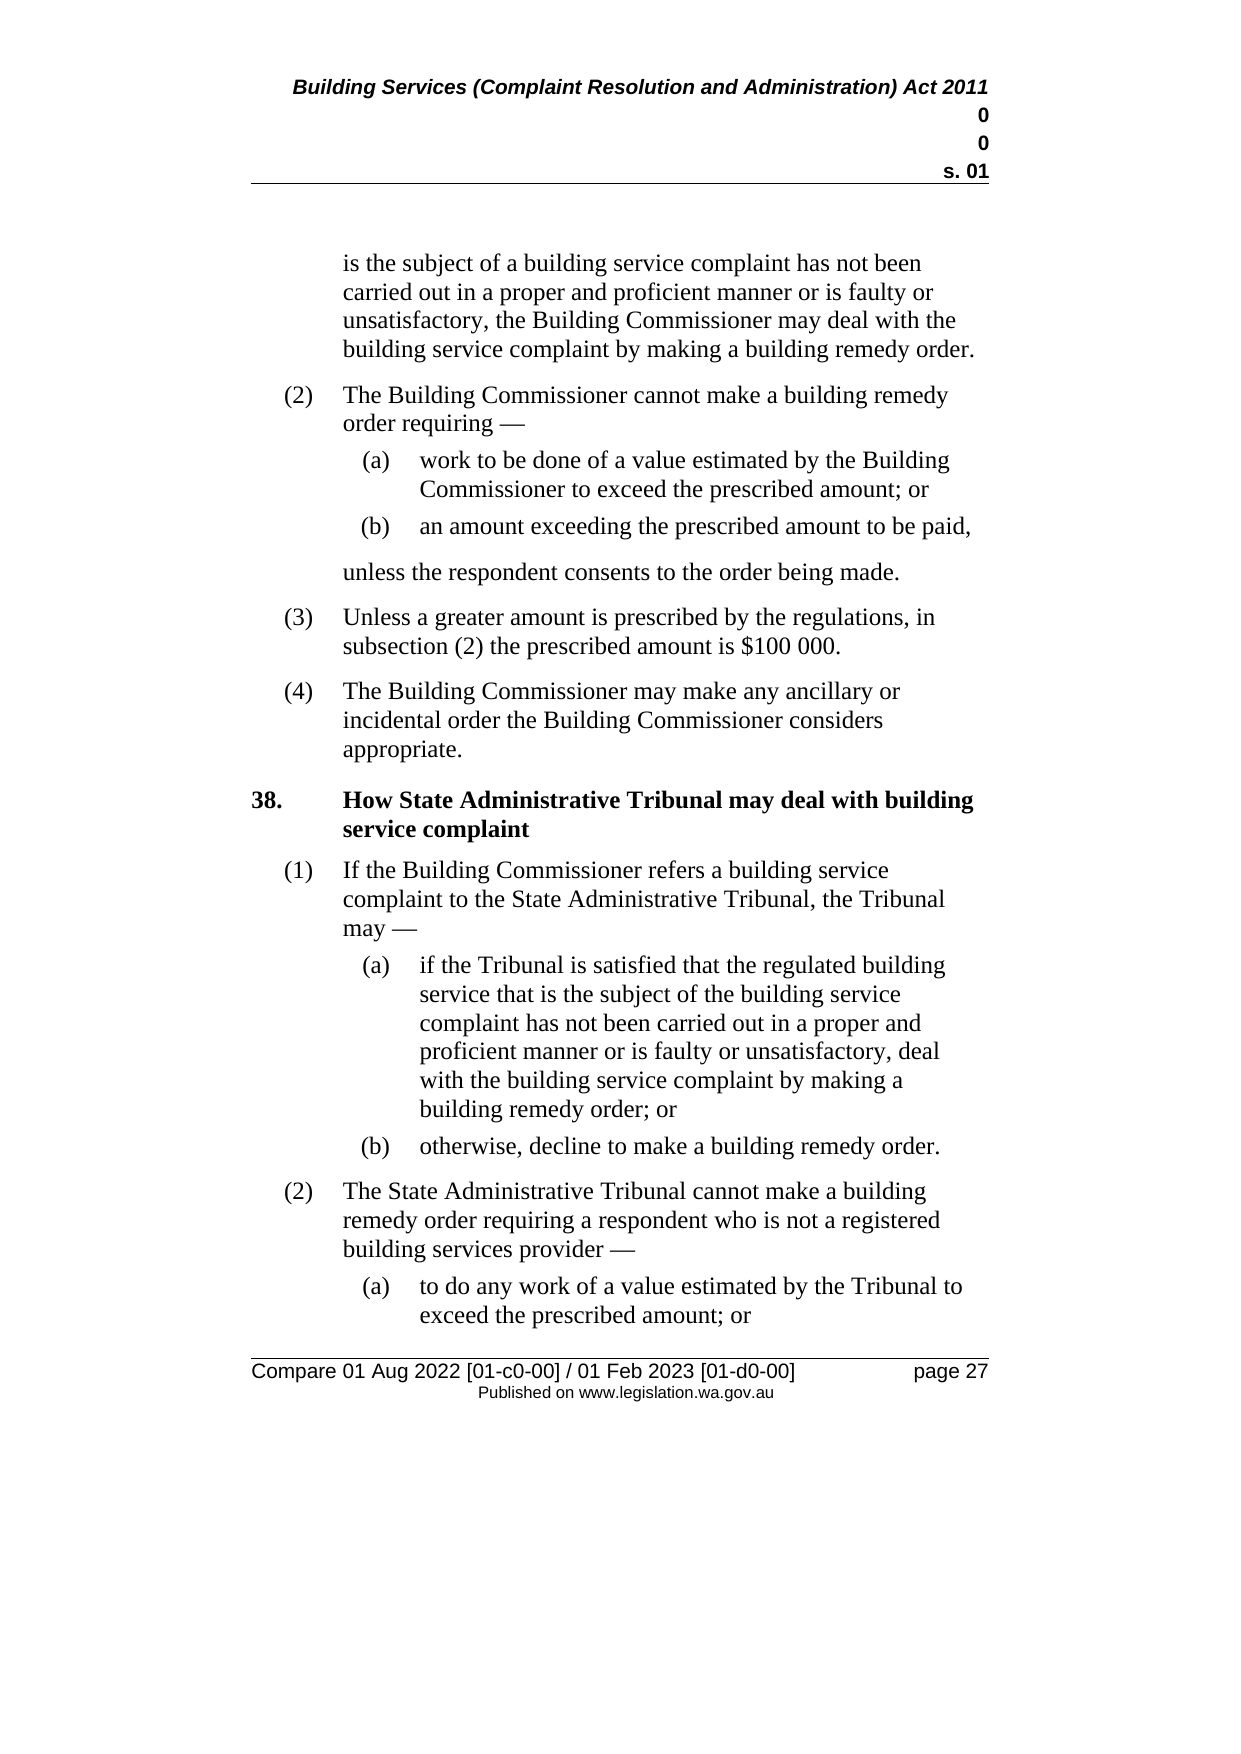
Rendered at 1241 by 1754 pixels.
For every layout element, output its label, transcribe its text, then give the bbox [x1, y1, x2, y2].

text (b) an amount exceeding the prescribed amount to be paid, [251, 511, 989, 540]
text (b) otherwise, decline to make a building remedy order. [251, 1131, 989, 1160]
text unless the respondent consents to the order being made. [251, 557, 989, 586]
text (a) work to be done of a value estimated by the Building Commissioner to exceed the prescribed amount; or [251, 446, 989, 503]
text (2) The Building Commissioner cannot make a building remedy order requiring — [251, 380, 989, 437]
text (3) Unless a greater amount is prescribed by the regulations, in subsection (2) the prescribed amount is $100 000. [251, 602, 989, 660]
text (2) The State Administrative Tribunal cannot make a building remedy order requiring a respondent who is not a registered building services provider — [251, 1176, 989, 1263]
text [251, 248, 989, 363]
text (a) to do any work of a value estimated by the Tribunal to exceed the prescribed amount; or [251, 1271, 989, 1328]
text (4) The Building Commissioner may make any ancillary or incidental order the Building Commissioner considers appropriate. [251, 676, 989, 763]
text (a) if the Tribunal is satisfied that the regulated building service that is the subject of the building service complaint has not been carried out in a proper and proficient manner or is faulty or unsatisfactory, deal with the building service complaint by making a building remedy order; or [251, 950, 989, 1123]
subtitle 38. How State Administrative Tribunal may deal with building service complaint [251, 786, 989, 843]
text (1) If the Building Commissioner refers a building service complaint to the State Administrative Tribunal, the Tribunal may — [251, 856, 989, 942]
